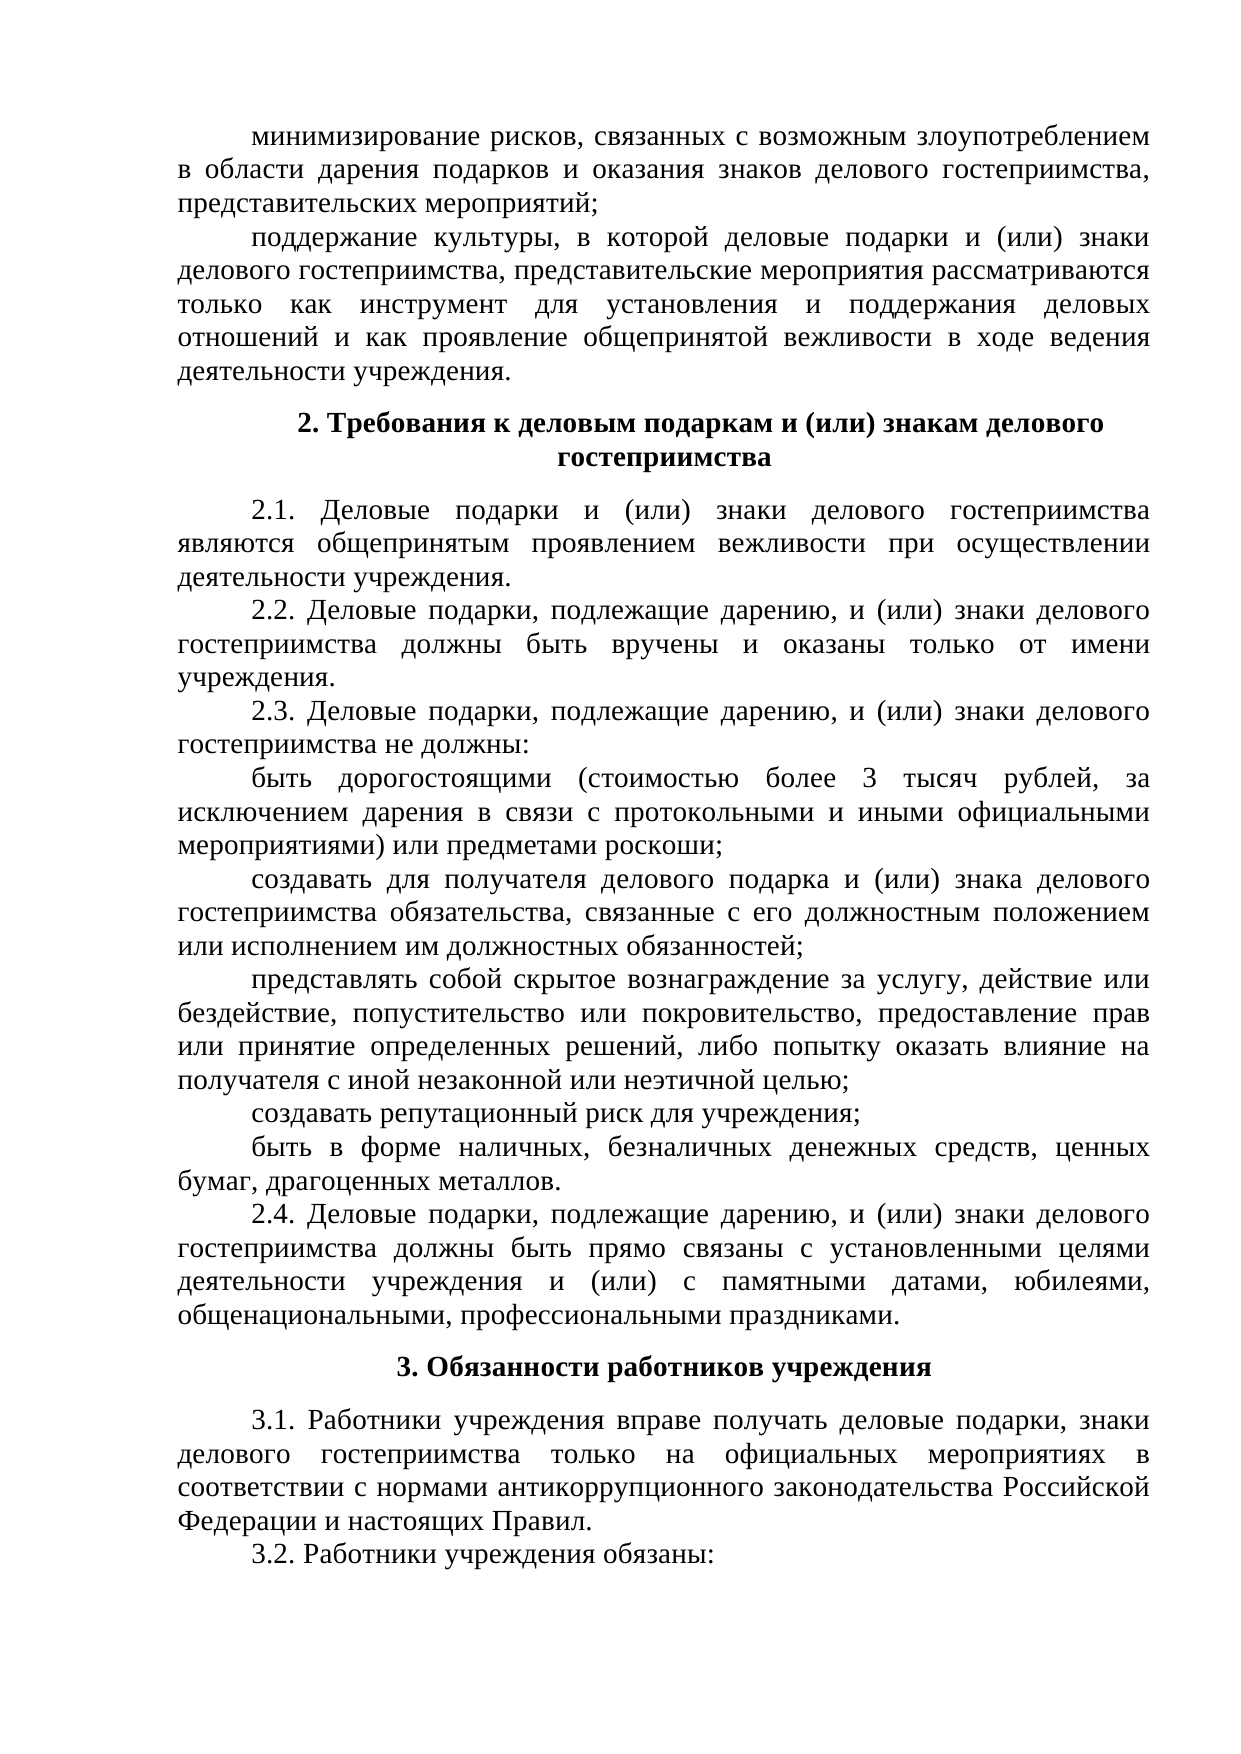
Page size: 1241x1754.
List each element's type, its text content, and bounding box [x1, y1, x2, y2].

text 2. Требования к деловым подаркам и (или) знакам делового гостеприимства [177, 406, 1152, 473]
text быть дорогостоящими (стоимостью более 3 тысяч рублей, за исключением дарения в связи с протокольными и иными официальными мероприятиями) или предметами роскоши; [177, 760, 1152, 861]
text создавать репутационный риск для учреждения; [177, 1096, 1152, 1129]
text быть в форме наличных, безналичных денежных средств, ценных бумаг, драгоценных металлов. [177, 1129, 1152, 1196]
text 3. Обязанности работников учреждения [177, 1349, 1152, 1383]
text минимизирование рисков, связанных с возможным злоупотреблением в области дарения подарков и оказания знаков делового гостеприимства, представительских мероприятий; [177, 118, 1152, 219]
text 3.2. Работники учреждения обязаны: [177, 1536, 1152, 1570]
text 2.1. Деловые подарки и (или) знаки делового гостеприимства являются общепринятым проявлением вежливости при осуществлении деятельности учреждения. [177, 492, 1152, 592]
text 2.4. Деловые подарки, подлежащие дарению, и (или) знаки делового гостеприимства должны быть прямо связаны с установленными целями деятельности учреждения и (или) с памятными датами, юбилеями, общенациональными, профессиональными праздниками. [177, 1196, 1152, 1330]
text создавать для получателя делового подарка и (или) знака делового гостеприимства обязательства, связанные с его должностным положением или исполнением им должностных обязанностей; [177, 861, 1152, 961]
text поддержание культуры, в которой деловые подарки и (или) знаки делового гостеприимства, представительские мероприятия рассматриваются только как инструмент для установления и поддержания деловых отношений и как проявление общепринятой вежливости в ходе ведения деятельности учреждения. [177, 219, 1152, 386]
text 2.3. Деловые подарки, подлежащие дарению, и (или) знаки делового гостеприимства не должны: [177, 693, 1152, 760]
text 2.2. Деловые подарки, подлежащие дарению, и (или) знаки делового гостеприимства должны быть вручены и оказаны только от имени учреждения. [177, 592, 1152, 693]
text представлять собой скрытое вознаграждение за услугу, действие или бездействие, попустительство или покровительство, предоставление прав или принятие определенных решений, либо попытку оказать влияние на получателя с иной незаконной или неэтичной целью; [177, 961, 1152, 1096]
text 3.1. Работники учреждения вправе получать деловые подарки, знаки делового гостеприимства только на официальных мероприятиях в соответствии с нормами антикоррупционного законодательства Российской Федерации и настоящих Правил. [177, 1402, 1152, 1536]
